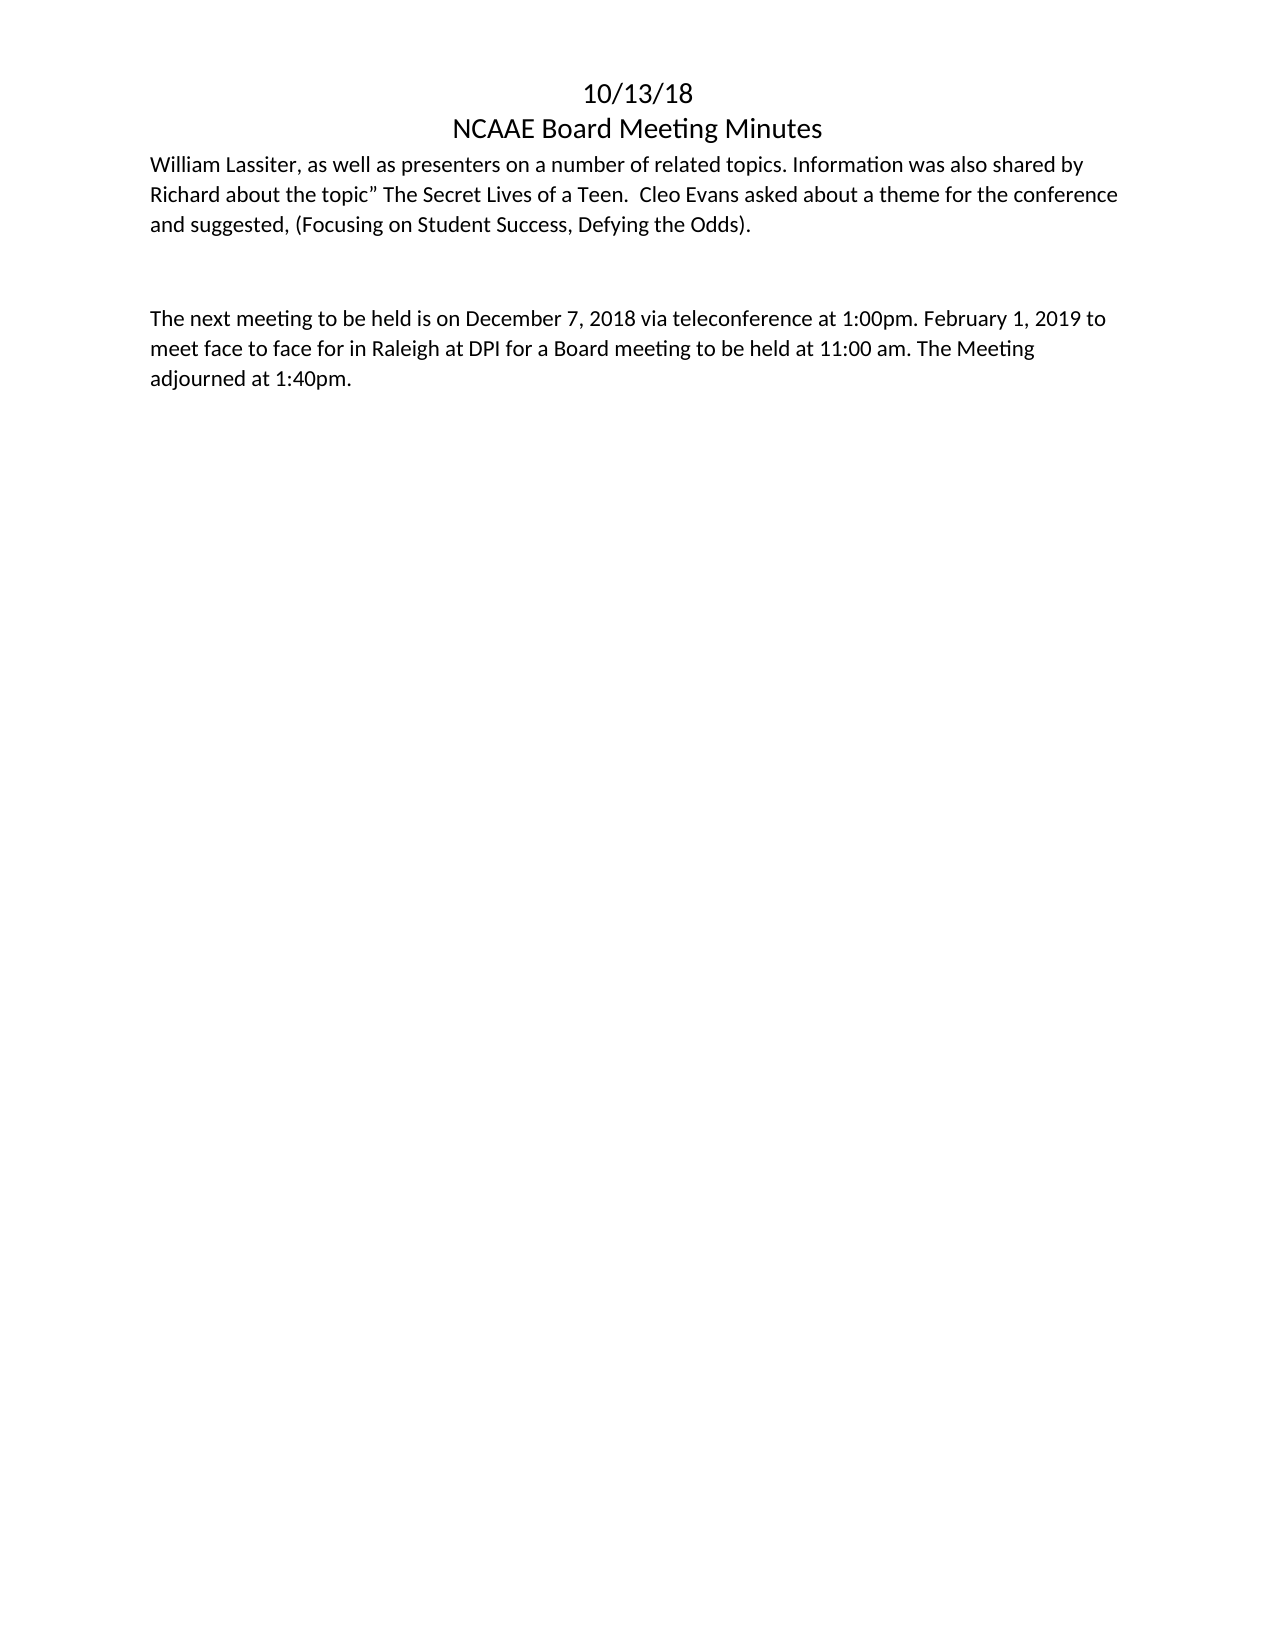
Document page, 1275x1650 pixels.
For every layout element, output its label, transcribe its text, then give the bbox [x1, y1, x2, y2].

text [150, 150, 1125, 238]
text The next meeting to be held is on December 7, 2018 via teleconference at 1:00pm. February 1, 2019 to meet face to face for in Raleigh at DPI for a Board meeting to be held at 11:00 am. The Meeting adjourned at 1:40pm. [150, 304, 1125, 393]
